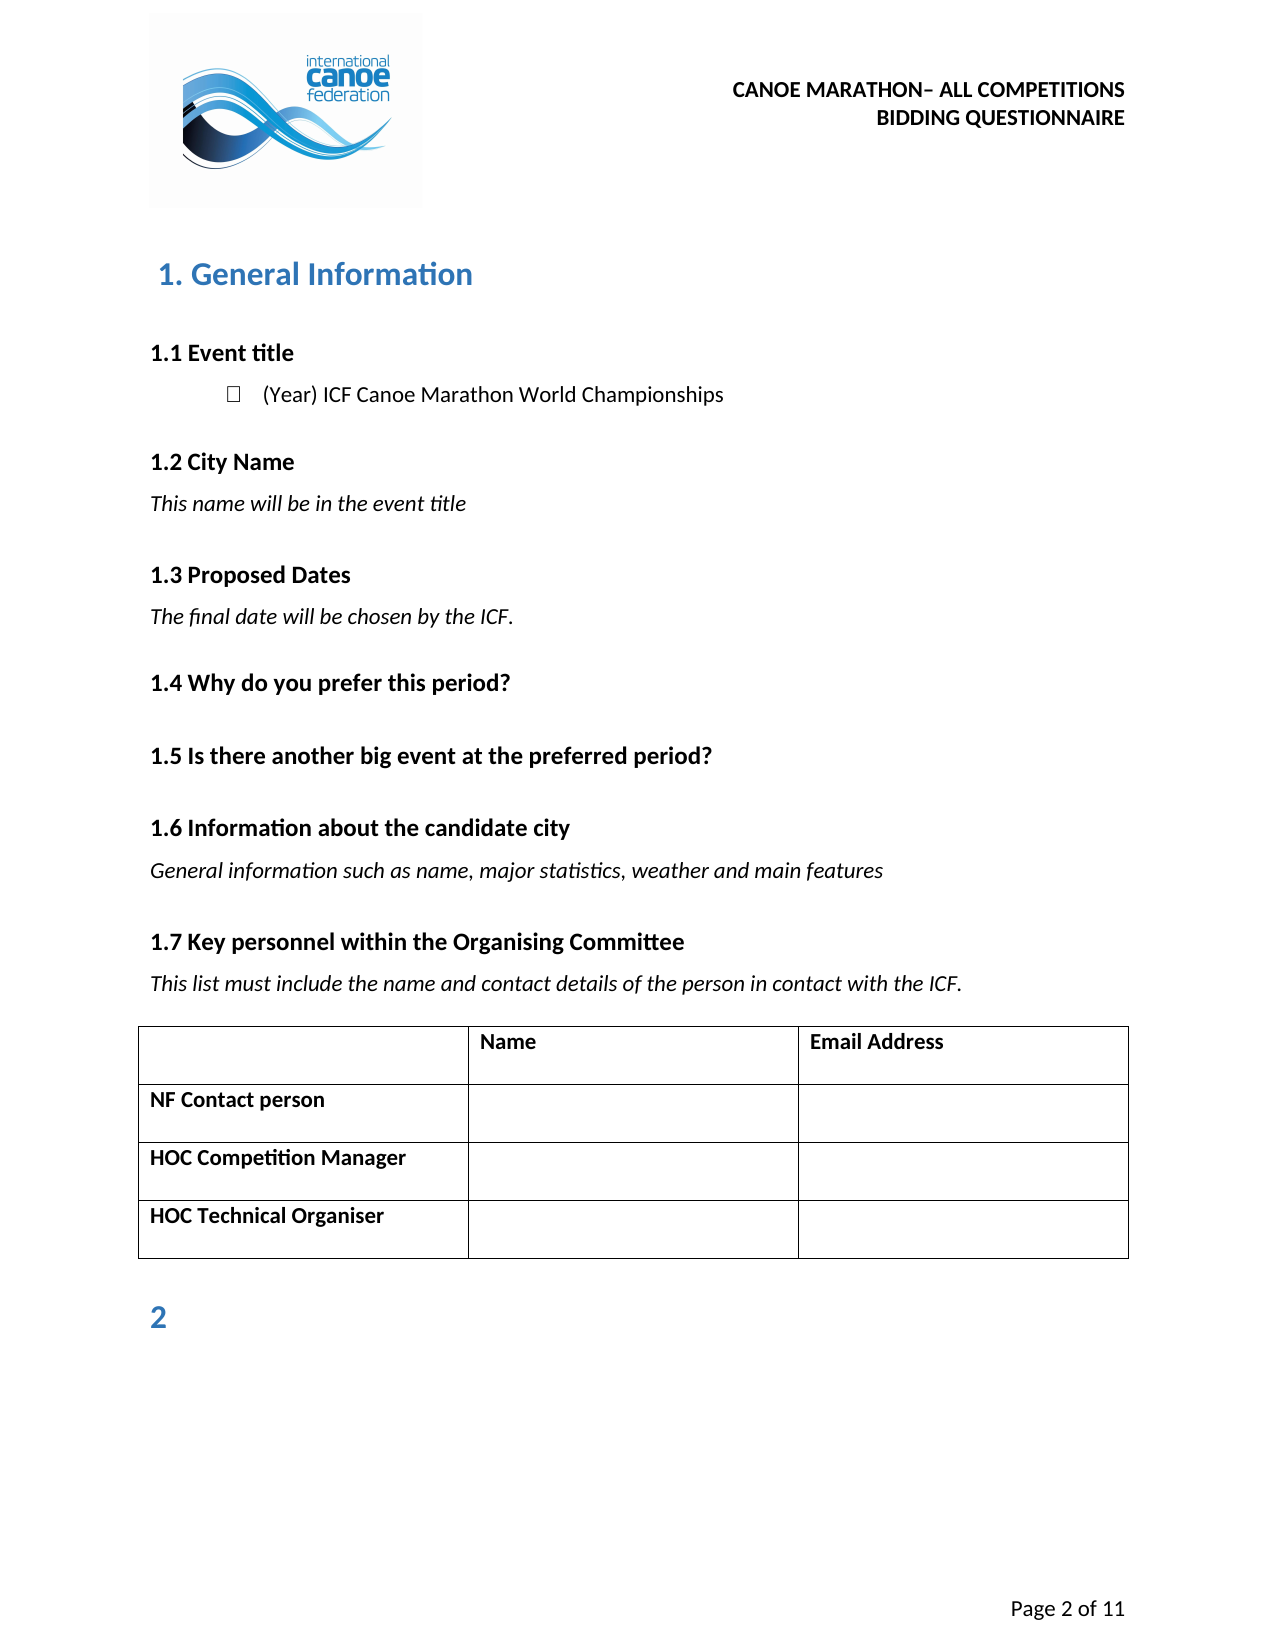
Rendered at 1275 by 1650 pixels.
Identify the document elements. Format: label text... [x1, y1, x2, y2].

table_cell [469, 1201, 798, 1258]
subtitle 1. General Information [150, 253, 1125, 293]
subtitle City Name [150, 446, 1125, 476]
list (Year) ICF Canoe Marathon World Championships [225, 380, 1125, 408]
table_cell [799, 1143, 1128, 1200]
subtitle 1.1 Event title [150, 337, 1125, 367]
subtitle Why do you prefer this period? [150, 668, 1125, 698]
table_cell [799, 1085, 1128, 1142]
table_cell NF Contact person [139, 1085, 468, 1142]
table_cell [469, 1143, 798, 1200]
table_header Name [469, 1027, 798, 1084]
table_cell HOC Technical Organiser [139, 1201, 468, 1258]
table_cell [799, 1201, 1128, 1258]
table_header [139, 1027, 468, 1084]
text General information such as name, major statistics, weather and main features [150, 856, 1125, 884]
text This name will be in the event title [150, 489, 1125, 517]
text This list must include the name and contact details of the person in contact with the ICF. [150, 969, 1125, 997]
table_header Email Address [799, 1027, 1128, 1084]
picture [148, 13, 423, 208]
subtitle Key personnel within the Organising Committee [150, 926, 1125, 956]
table_cell [469, 1085, 798, 1142]
subtitle Is there another big event at the preferred period? [150, 740, 1125, 771]
table_cell HOC Competition Manager [139, 1143, 468, 1200]
subtitle Information about the candidate city [150, 813, 1125, 843]
text The final date will be chosen by the ICF. [150, 602, 1125, 630]
subtitle Proposed Dates [150, 559, 1125, 589]
